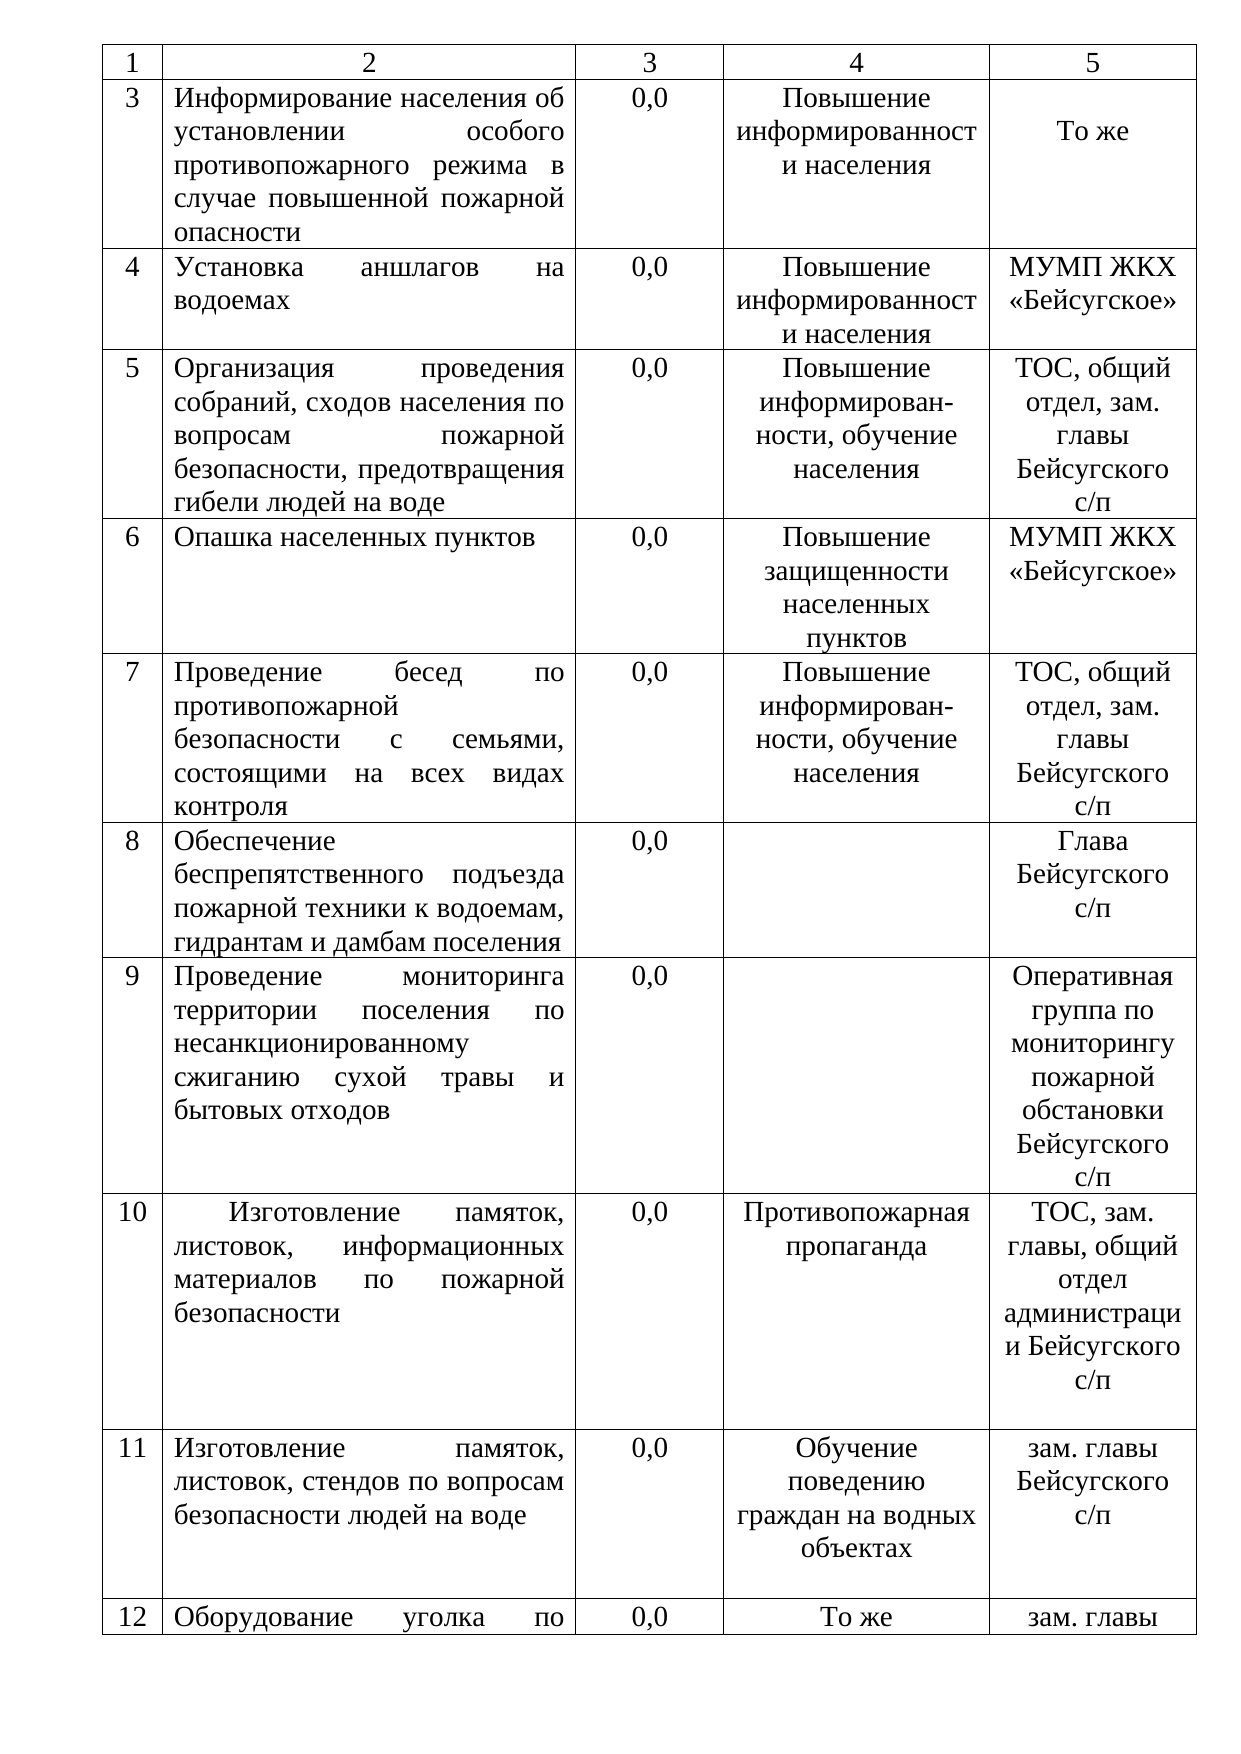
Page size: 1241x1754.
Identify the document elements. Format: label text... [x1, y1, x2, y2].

table_cell 0,0 [576, 654, 723, 822]
table_cell 0,0 [576, 1430, 723, 1598]
table_cell [724, 823, 989, 957]
table_cell 0,0 [576, 80, 723, 248]
table_cell 0,0 [576, 519, 723, 653]
table_cell 9 [103, 958, 162, 1193]
table_cell Повышение информированности населения [724, 80, 989, 248]
table_cell Изготовление памяток, листовок, информационных материалов по пожарной безопасности [163, 1194, 575, 1429]
table_cell МУМП ЖКХ «Бейсугское» [990, 249, 1196, 349]
table_cell ТОС, общий отдел, зам. главы Бейсугского с/п [990, 350, 1196, 518]
table_cell Повышение информирован- ности, обучение населения [724, 350, 989, 518]
table_cell 0,0 [576, 958, 723, 1193]
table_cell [990, 1599, 1196, 1634]
table_cell Повышение информирован- ности, обучение населения [724, 654, 989, 822]
table_cell Установка аншлагов на водоемах [163, 249, 575, 349]
table_cell Опашка населенных пунктов [163, 519, 575, 653]
table_cell 6 [103, 519, 162, 653]
table_cell 5 [103, 350, 162, 518]
table_cell ТОС, общий отдел, зам. главы Бейсугского с/п [990, 654, 1196, 822]
table_cell Повышение информированности населения [724, 249, 989, 349]
table_cell Проведение мониторинга территории поселения по несанкционированному сжиганию сухой травы и бытовых отходов [163, 958, 575, 1193]
table_cell [724, 958, 989, 1193]
table_cell Изготовление памяток, листовок, стендов по вопросам безопасности людей на воде [163, 1430, 575, 1598]
table_cell Обеспечение беспрепятственного подъезда пожарной техники к водоемам, гидрантам и дамбам поселения [163, 823, 575, 957]
table_cell 0,0 [576, 249, 723, 349]
table_cell зам. главы Бейсугского с/п [990, 1430, 1196, 1598]
table_cell То же [990, 80, 1196, 248]
table_cell Обучение поведению граждан на водных объектах [724, 1430, 989, 1598]
table_cell 4 [103, 249, 162, 349]
table_cell 0,0 [576, 1194, 723, 1429]
table_cell 8 [103, 823, 162, 957]
table_cell 2 [163, 45, 575, 79]
table_cell 5 [990, 45, 1196, 79]
table_cell Глава Бейсугского с/п [990, 823, 1196, 957]
table_cell Информирование населения об установлении особого противопожарного режима в случае повышенной пожарной опасности [163, 80, 575, 248]
table_cell 7 [103, 654, 162, 822]
table_cell 10 [103, 1194, 162, 1429]
table_cell Проведение бесед по противопожарной безопасности с семьями, состоящими на всех видах контроля [163, 654, 575, 822]
table_cell МУМП ЖКХ «Бейсугское» [990, 519, 1196, 653]
table_cell 4 [724, 45, 989, 79]
table_cell Противопожарная пропаганда [724, 1194, 989, 1429]
table_cell Оперативная группа по мониторингу пожарной обстановки Бейсугского с/п [990, 958, 1196, 1193]
table_cell 0,0 [576, 350, 723, 518]
table_cell 11 [103, 1430, 162, 1598]
table_cell То же [724, 1599, 989, 1634]
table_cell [163, 1599, 575, 1634]
table_cell Организация проведения собраний, сходов населения по вопросам пожарной безопасности, предотвращения гибели людей на воде [163, 350, 575, 518]
table_cell 0,0 [576, 1599, 723, 1634]
table_cell 1 [103, 45, 162, 79]
table_cell Повышение защищенности населенных пунктов [724, 519, 989, 653]
table_cell 3 [103, 80, 162, 248]
table_cell 12 [103, 1599, 162, 1634]
table_cell ТОС, зам. главы, общий отдел администрации Бейсугского с/п [990, 1194, 1196, 1429]
table_cell 3 [576, 45, 723, 79]
table_cell 0,0 [576, 823, 723, 957]
